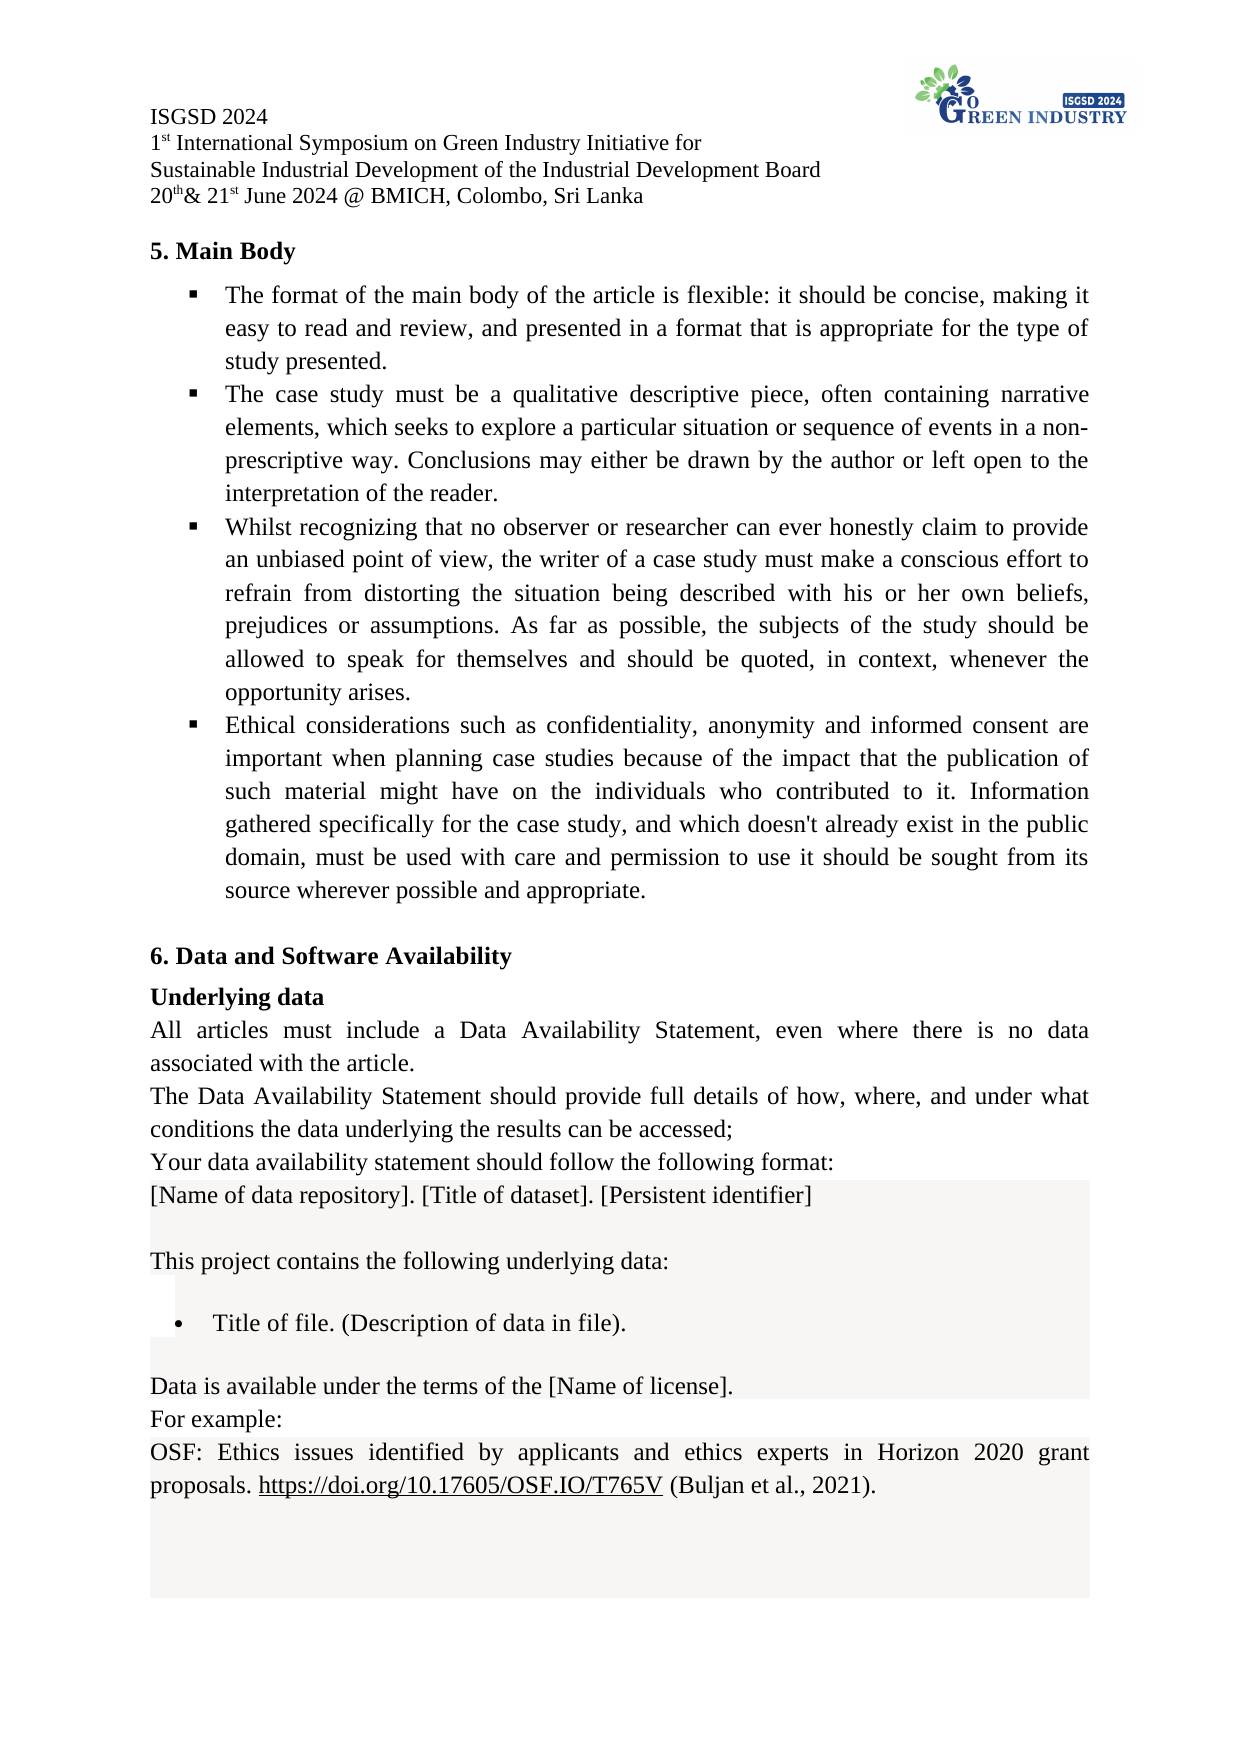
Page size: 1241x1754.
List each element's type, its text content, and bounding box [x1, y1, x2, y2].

text OSF: Ethics issues identified by applicants and ethics experts in Horizon 2020 grant proposals. https://doi.org/10.17605/OSF.IO/T765V (Buljan et al., 2021). [150, 1437, 1090, 1498]
list Ethical considerations such as confidentiality, anonymity and informed consent are important when planning case studies because of the impact that the publication of such material might have on the individuals who contributed to it. Information gathered specifically for the case study, and which doesn't already exist in the public domain, must be used with care and permission to use it should be sought from its source wherever possible and appropriate. [187, 710, 1090, 903]
text Underlying data [150, 982, 1090, 1011]
text This project contains the following underlying data: [150, 1246, 1090, 1275]
list The case study must be a qualitative descriptive piece, often containing narrative elements, which seeks to explore a particular situation or sequence of events in a non-prescriptive way. Conclusions may either be drawn by the author or left open to the interpretation of the reader. [187, 379, 1090, 507]
picture [906, 57, 1138, 133]
list Whilst recognizing that no observer or researcher can ever honestly claim to provide an unbiased point of view, the writer of a case study must make a conscious effort to refrain from distorting the situation being described with his or her own beliefs, prejudices or assumptions. As far as possible, the subjects of the study should be allowed to speak for themselves and should be quoted, in context, whenever the opportunity arises. [187, 512, 1090, 705]
text [Name of data repository]. [Title of dataset]. [Persistent identifier] [150, 1180, 1090, 1209]
list The format of the main body of the article is flexible: it should be concise, making it easy to read and review, and presented in a format that is appropriate for the type of study presented. [187, 280, 1090, 375]
text Data is available under the terms of the [Name of license]. [150, 1371, 1090, 1399]
list Title of file. (Description of data in file). [175, 1308, 1090, 1337]
text 6. Data and Software Availability [150, 941, 1090, 969]
text For example: [150, 1404, 1090, 1432]
text 5. Main Body [150, 236, 1090, 265]
text The Data Availability Statement should provide full details of how, where, and under what conditions the data underlying the results can be accessed; [150, 1081, 1090, 1143]
text Your data availability statement should follow the following format: [150, 1147, 1090, 1176]
text All articles must include a Data Availability Statement, even where there is no data associated with the article. [150, 1015, 1090, 1077]
